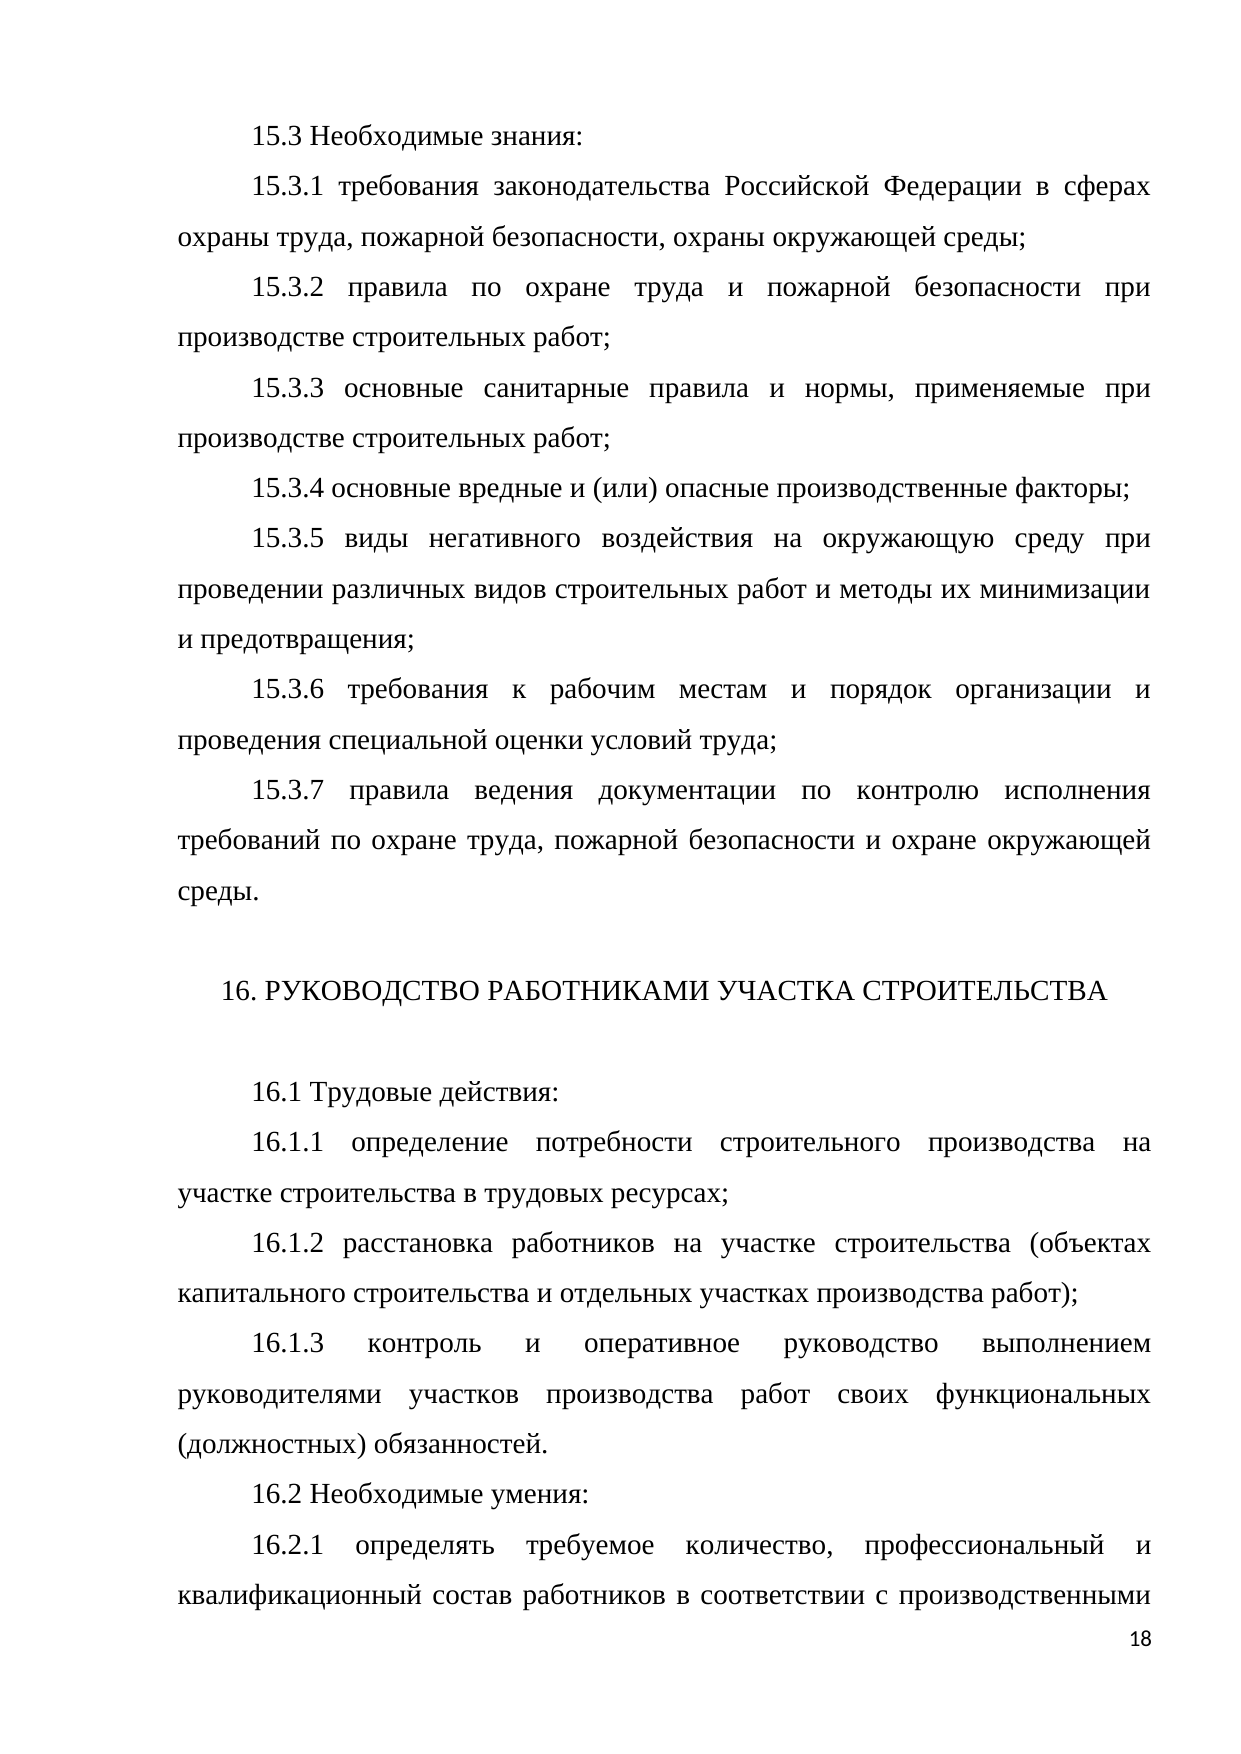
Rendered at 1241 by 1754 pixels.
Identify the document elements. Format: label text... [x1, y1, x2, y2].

text 15.3.5 виды негативного воздействия на окружающую среду при проведении различных видов строительных работ и методы их минимизации и предотвращения; [177, 521, 1152, 655]
text 16.1.2 расстановка работников на участке строительства (объектах капитального строительства и отдельных участках производства работ); [177, 1225, 1152, 1309]
text 16.1.1 определение потребности строительного производства на участке строительства в трудовых ресурсах; [177, 1124, 1152, 1208]
text 15.3.3 основные санитарные правила и нормы, применяемые при производстве строительных работ; [177, 370, 1152, 453]
text 15.3.1 требования законодательства Российской Федерации в сферах охраны труда, пожарной безопасности, охраны окружающей среды; [177, 168, 1152, 252]
text 15.3.6 требования к рабочим местам и порядок организации и проведения специальной оценки условий труда; [177, 672, 1152, 755]
text 15.3.4 основные вредные и (или) опасные производственные факторы; [177, 470, 1152, 504]
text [177, 1527, 1152, 1611]
text 15.3.7 правила ведения документации по контролю исполнения требований по охране труда, пожарной безопасности и охране окружающей среды. [177, 772, 1152, 906]
text 16. РУКОВОДСТВО РАБОТНИКАМИ УЧАСТКА СТРОИТЕЛЬСТВА [177, 973, 1152, 1007]
text 15.3.2 правила по охране труда и пожарной безопасности при производстве строительных работ; [177, 269, 1152, 353]
text 15.3 Необходимые знания: [177, 118, 1152, 152]
text 16.1.3 контроль и оперативное руководство выполнением руководителями участков производства работ своих функциональных (должностных) обязанностей. [177, 1326, 1152, 1460]
text 16.1 Трудовые действия: [177, 1074, 1152, 1108]
text 16.2 Необходимые умения: [177, 1477, 1152, 1510]
